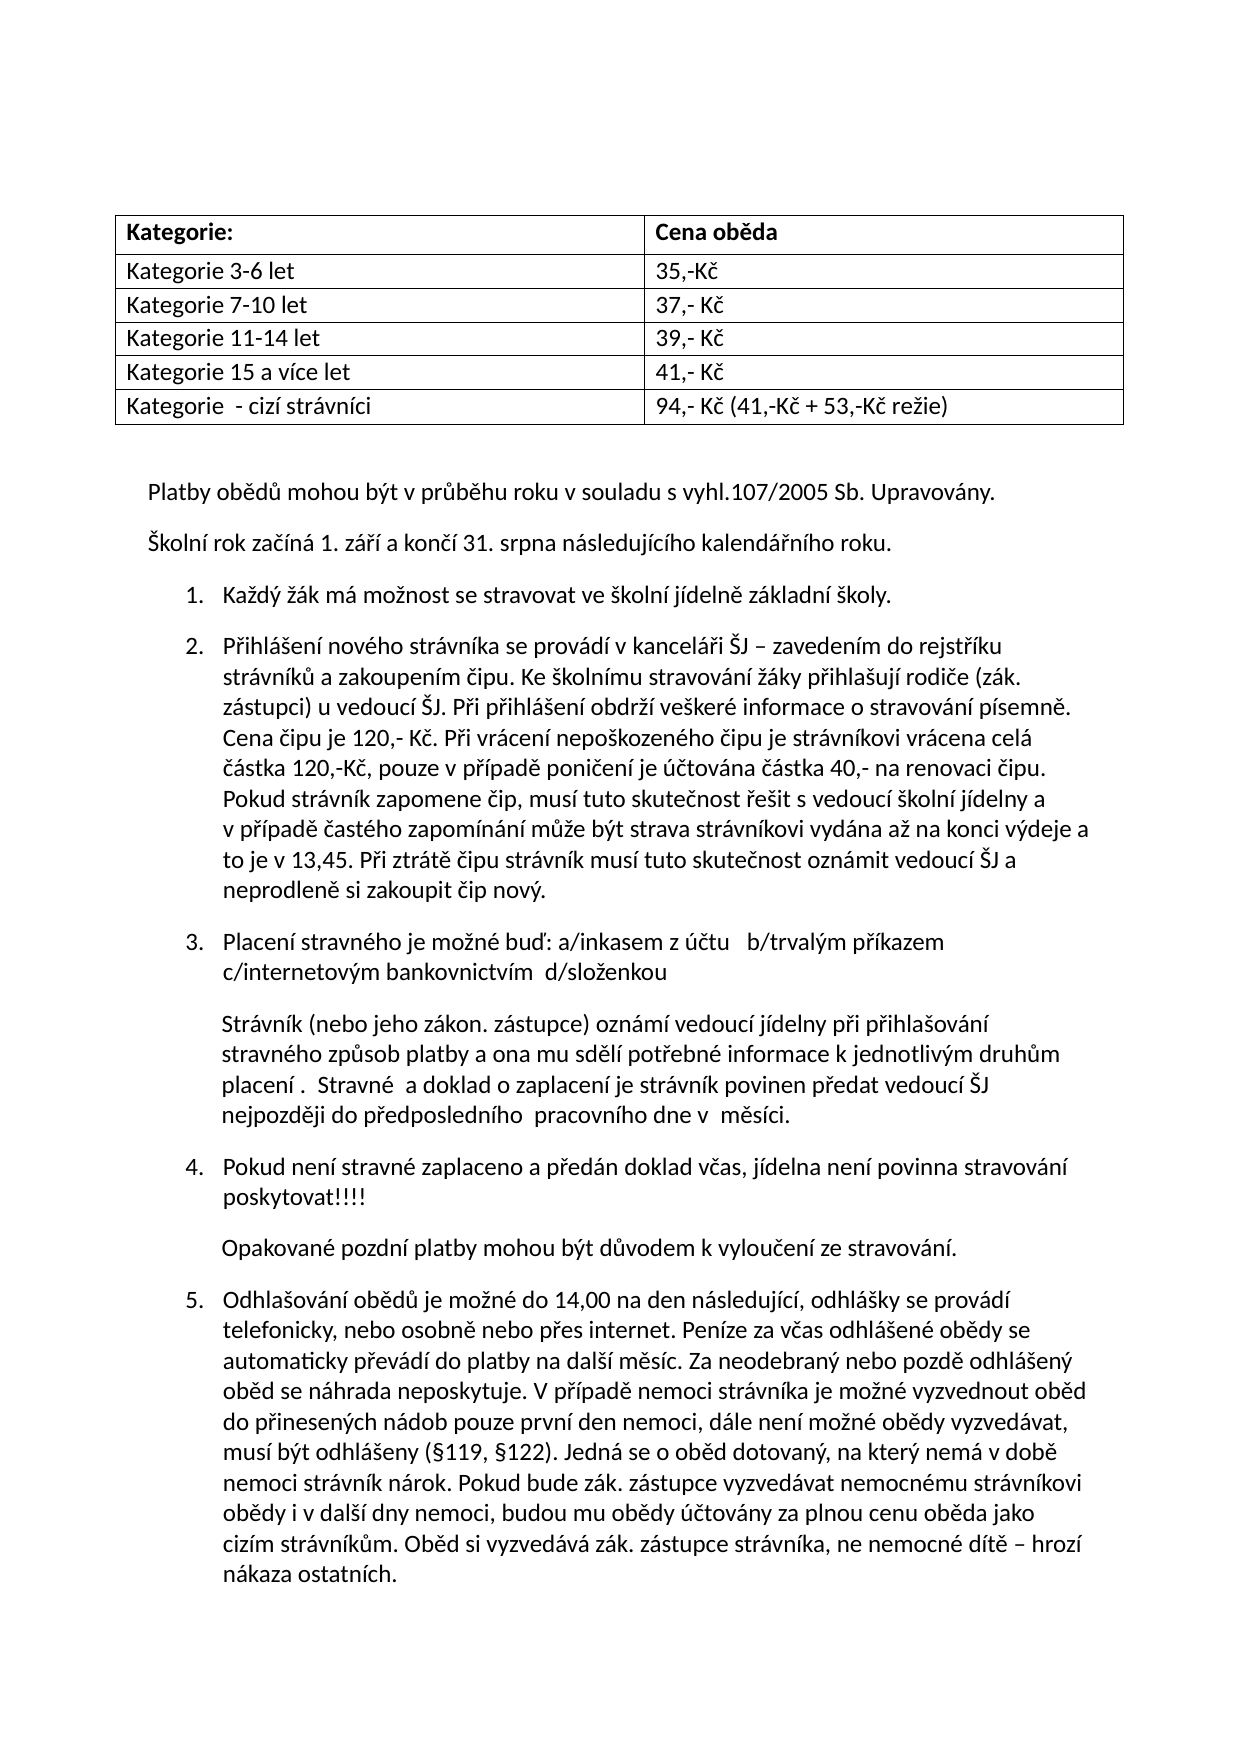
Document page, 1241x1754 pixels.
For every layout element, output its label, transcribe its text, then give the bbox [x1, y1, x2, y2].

text Strávník (nebo jeho zákon. zástupce) oznámí vedoucí jídelny při přihlašování stravného způsob platby a ona mu sdělí potřebné informace k jednotlivým druhům placení . Stravné a doklad o zaplacení je strávník povinen předat vedoucí ŠJ nejpozději do předposledního pracovního dne v měsíci. [221, 1008, 1092, 1130]
table_cell 37,- Kč [645, 289, 1123, 322]
table_header Kategorie: [116, 216, 644, 254]
list Pokud není stravné zaplaceno a předán doklad včas, jídelna není povinna stravování poskytovat!!!! [185, 1151, 1092, 1212]
table_cell Kategorie 7-10 let [116, 289, 644, 322]
table_cell Kategorie 15 a více let [116, 356, 644, 389]
list Odhlašování obědů je možné do 14,00 na den následující, odhlášky se provádí telefonicky, nebo osobně nebo přes internet. Peníze za včas odhlášené obědy se automaticky převádí do platby na další měsíc. Za neodebraný nebo pozdě odhlášený oběd se náhrada neposkytuje. V případě nemoci strávníka je možné vyzvednout oběd do přinesených nádob pouze první den nemoci, dále není možné obědy vyzvedávat, musí být odhlášeny (§119, §122). Jedná se o oběd dotovaný, na který nemá v době nemoci strávník nárok. Pokud bude zák. zástupce vyzvedávat nemocnému strávníkovi obědy i v další dny nemoci, budou mu obědy účtovány za plnou cenu oběda jako cizím strávníkům. Oběd si vyzvedává zák. zástupce strávníka, ne nemocné dítě – hrozí nákaza ostatních. [185, 1284, 1092, 1589]
table_cell 35,-Kč [645, 255, 1123, 288]
text Školní rok začíná 1. září a končí 31. srpna následujícího kalendářního roku. [148, 528, 1092, 558]
list Každý žák má možnost se stravovat ve školní jídelně základní školy. [185, 579, 1092, 609]
table_cell Kategorie 3-6 let [116, 255, 644, 288]
table_cell Kategorie 11-14 let [116, 323, 644, 355]
list Placení stravného je možné buď: a/inkasem z účtu b/trvalým příkazem c/internetovým bankovnictvím d/složenkou [185, 926, 1092, 987]
text Opakované pozdní platby mohou být důvodem k vyloučení ze stravování. [148, 1232, 1092, 1263]
text Platby obědů mohou být v průběhu roku v souladu s vyhl.107/2005 Sb. Upravovány. [148, 476, 1092, 507]
table_cell 41,- Kč [645, 356, 1123, 389]
table_cell 94,- Kč (41,-Kč + 53,-Kč režie) [645, 390, 1123, 424]
list Přihlášení nového strávníka se provádí v kanceláři ŠJ – zavedením do rejstříku strávníků a zakoupením čipu. Ke školnímu stravování žáky přihlašují rodiče (zák. zástupci) u vedoucí ŠJ. Při přihlášení obdrží veškeré informace o stravování písemně. Cena čipu je 120,- Kč. Při vrácení nepoškozeného čipu je strávníkovi vrácena celá částka 120,-Kč, pouze v případě poničení je účtována částka 40,- na renovaci čipu. Pokud strávník zapomene čip, musí tuto skutečnost řešit s vedoucí školní jídelny a v případě častého zapomínání může být strava strávníkovi vydána až na konci výdeje a to je v 13,45. Při ztrátě čipu strávník musí tuto skutečnost oznámit vedoucí ŠJ a neprodleně si zakoupit čip nový. [185, 630, 1092, 905]
table_cell Kategorie - cizí strávníci [116, 390, 644, 424]
table_cell 39,- Kč [645, 323, 1123, 355]
table_header Cena oběda [645, 216, 1123, 254]
